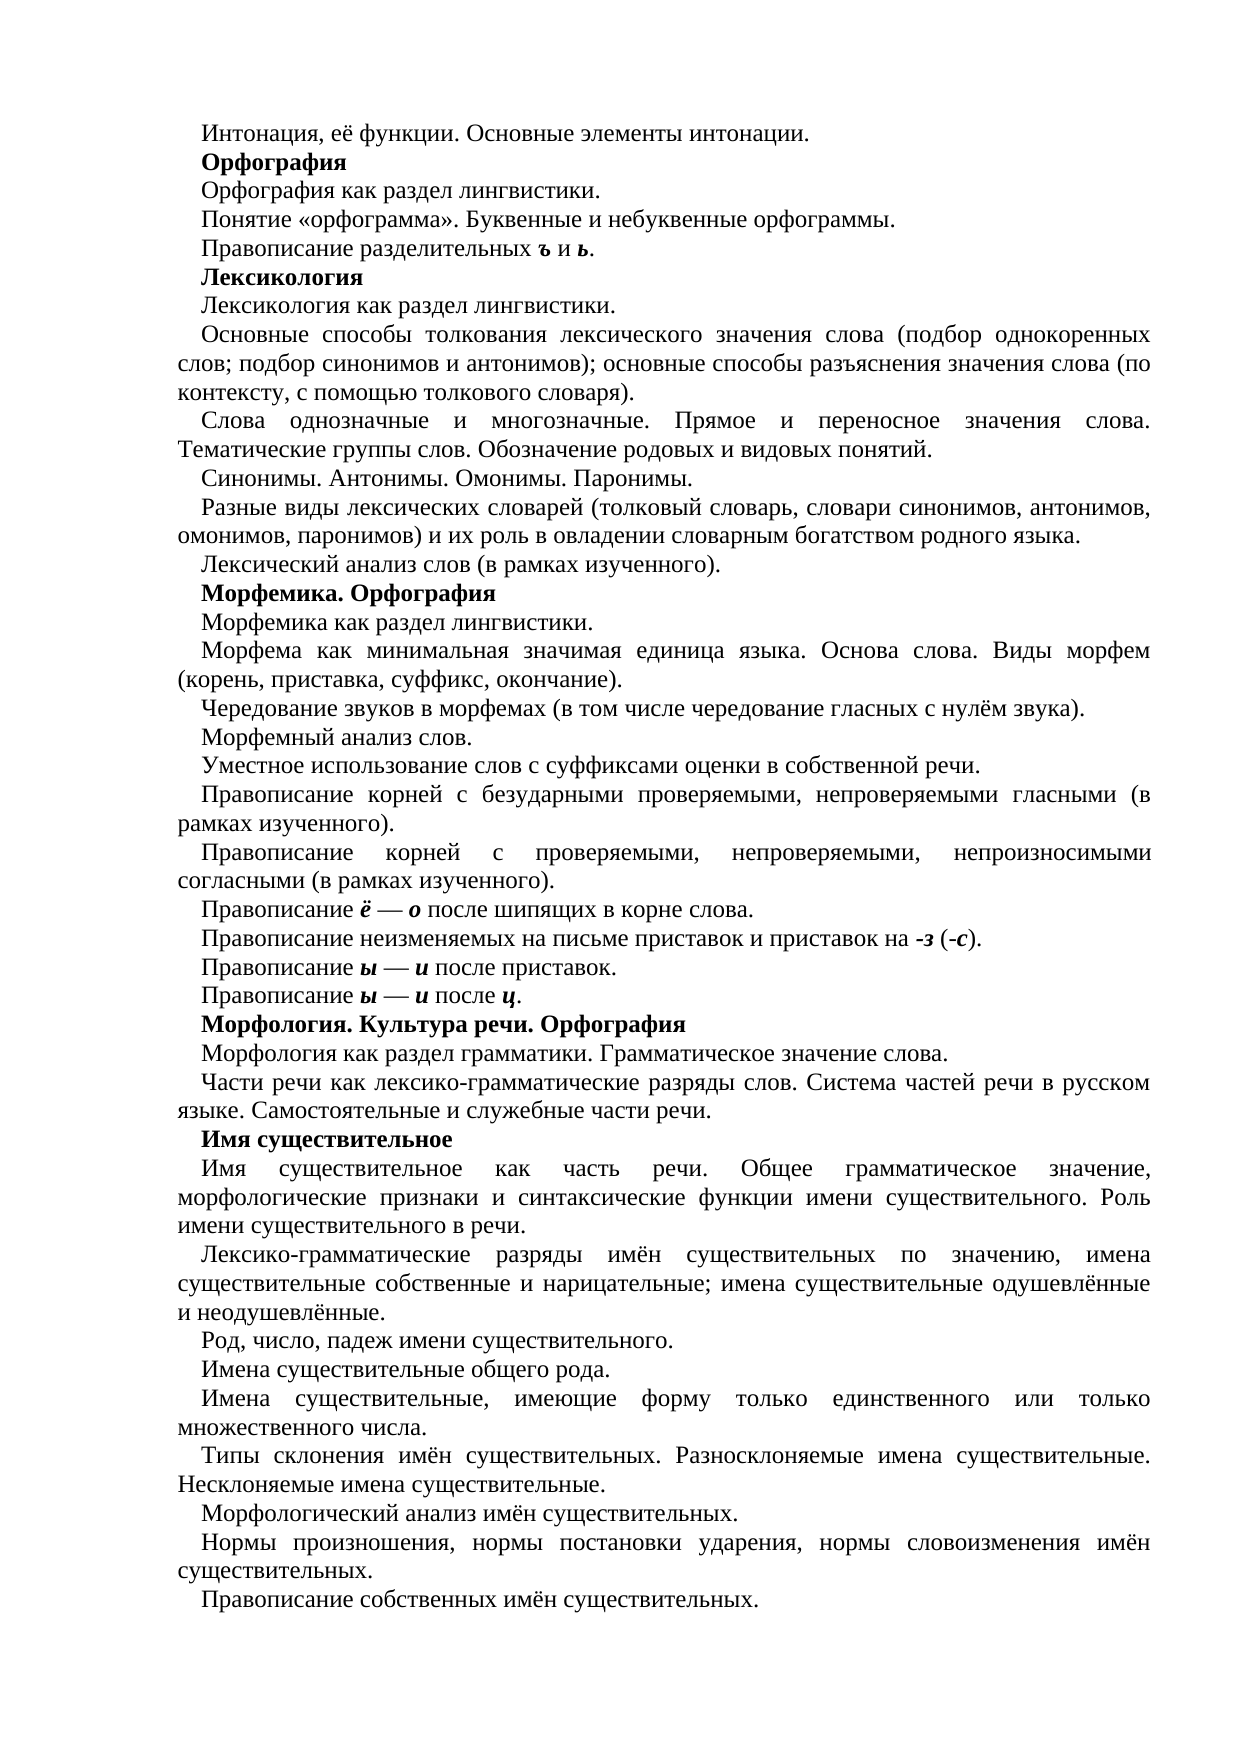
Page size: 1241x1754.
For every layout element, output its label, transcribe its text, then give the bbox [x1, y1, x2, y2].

text Имя существительное [177, 1124, 1152, 1153]
text Лексический анализ слов (в рамках изученного). [177, 549, 1152, 578]
text Слова однозначные и многозначные. Прямое и переносное значения слова. Тематические группы слов. Обозначение родовых и видовых понятий. [177, 406, 1152, 463]
text Правописание ё — о после шипящих в корне слова. [177, 894, 1152, 923]
text Род, число, падеж имени существительного. [177, 1326, 1152, 1354]
text Синонимы. Антонимы. Омонимы. Паронимы. [177, 463, 1152, 492]
text Правописание ы — и после ц. [177, 981, 1152, 1009]
text Понятие «орфограмма». Буквенные и небуквенные орфограммы. [177, 204, 1152, 233]
text Правописание разделительных ъ и ь. [177, 233, 1152, 262]
text Морфология как раздел грамматики. Грамматическое значение слова. [177, 1038, 1152, 1067]
text Орфография как раздел лингвистики. [177, 176, 1152, 204]
text Правописание корней с безударными проверяемыми, непроверяемыми гласными (в рамках изученного). [177, 779, 1152, 837]
text Морфема как минимальная значимая единица языка. Основа слова. Виды морфем (корень, приставка, суффикс, окончание). [177, 636, 1152, 693]
text Правописание неизменяемых на письме приставок и приставок на -з (-с). [177, 923, 1152, 952]
text Уместное использование слов с суффиксами оценки в собственной речи. [177, 751, 1152, 779]
text Орфография [177, 147, 1152, 176]
text Правописание корней с проверяемыми, непроверяемыми, непроизносимыми согласными (в рамках изученного). [177, 837, 1152, 894]
text Нормы произношения, нормы постановки ударения, нормы словоизменения имён существительных. [177, 1527, 1152, 1584]
text Имена существительные общего рода. [177, 1354, 1152, 1383]
text Основные способы толкования лексического значения слова (подбор однокоренных слов; подбор синонимов и антонимов); основные способы разъяснения значения слова (по контексту, с помощью толкового словаря). [177, 319, 1152, 406]
text Морфемный анализ слов. [177, 722, 1152, 751]
text Части речи как лексико-грамматические разряды слов. Система частей речи в русском языке. Самостоятельные и служебные части речи. [177, 1067, 1152, 1124]
text Типы склонения имён существительных. Разносклоняемые имена существительные. Несклоняемые имена существительные. [177, 1441, 1152, 1498]
text Чередование звуков в морфемах (в том числе чередование гласных с нулём звука). [177, 693, 1152, 722]
text Морфемика как раздел лингвистики. [177, 607, 1152, 636]
text Интонация, её функции. Основные элементы интонации. [177, 118, 1152, 147]
text Морфология. Культура речи. Орфография [177, 1009, 1152, 1038]
text Имя существительное как часть речи. Общее грамматическое значение, морфологические признаки и синтаксические функции имени существительного. Роль имени существительного в речи. [177, 1153, 1152, 1239]
text Правописание ы — и после приставок. [177, 952, 1152, 981]
text Лексико-грамматические разряды имён существительных по значению, имена существительные собственные и нарицательные; имена существительные одушевлённые и неодушевлённые. [177, 1239, 1152, 1326]
text Морфемика. Орфография [177, 578, 1152, 607]
text Правописание собственных имён существительных. [177, 1584, 1152, 1613]
text Лексикология [177, 262, 1152, 291]
text Имена существительные, имеющие форму только единственного или только множественного числа. [177, 1383, 1152, 1441]
text Лексикология как раздел лингвистики. [177, 291, 1152, 319]
text Морфологический анализ имён существительных. [177, 1498, 1152, 1527]
text Разные виды лексических словарей (толковый словарь, словари синонимов, антонимов, омонимов, паронимов) и их роль в овладении словарным богатством родного языка. [177, 492, 1152, 549]
